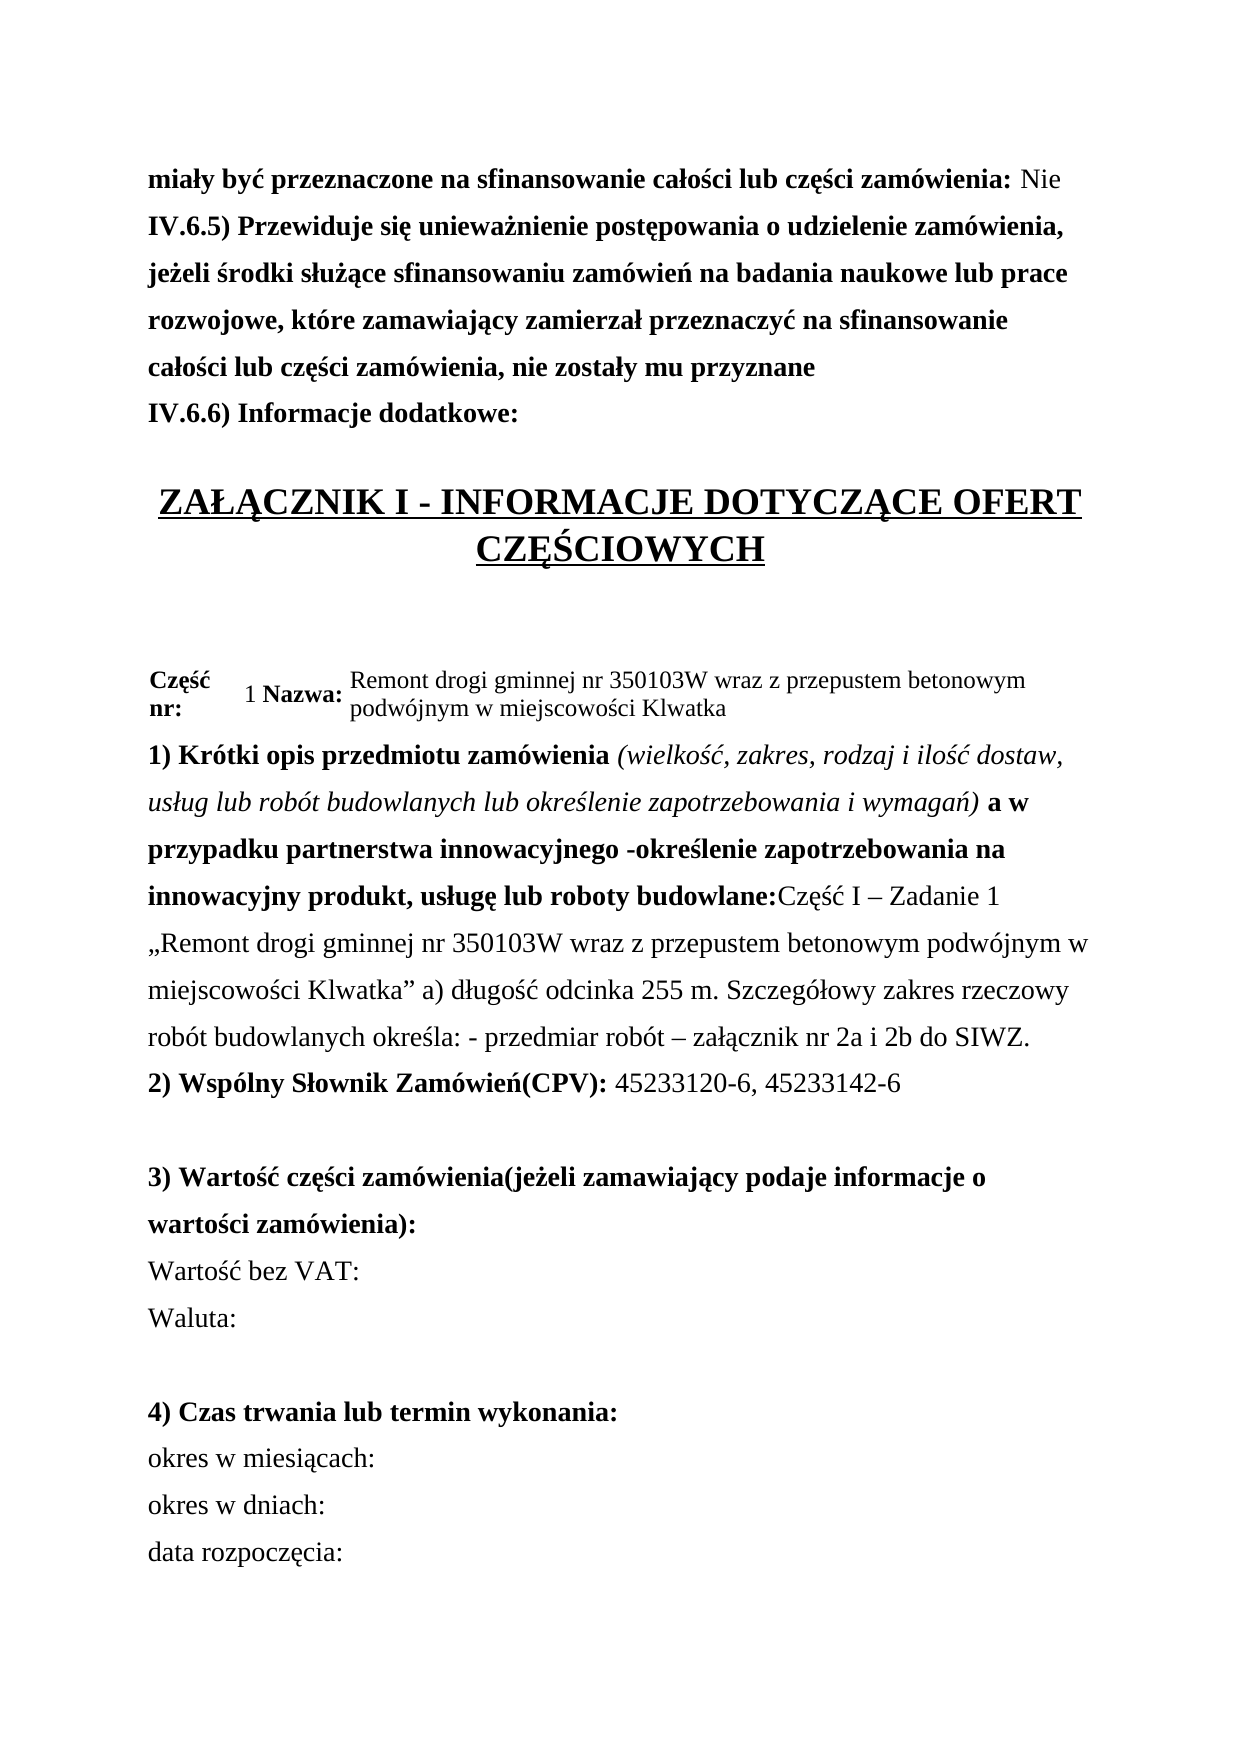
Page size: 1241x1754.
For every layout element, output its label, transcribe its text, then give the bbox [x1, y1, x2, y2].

table_header Część nr: [148, 663, 242, 724]
table_header 1 [242, 663, 261, 724]
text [148, 724, 1093, 1568]
text ZAŁĄCZNIK I - INFORMACJE DOTYCZĄCE OFERT CZĘŚCIOWYCH [148, 476, 1093, 569]
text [148, 148, 1093, 476]
table_header Remont drogi gminnej nr 350103W wraz z przepustem betonowym podwójnym w miejscowości Klwatka [348, 663, 1093, 724]
table_header Nazwa: [261, 663, 348, 724]
